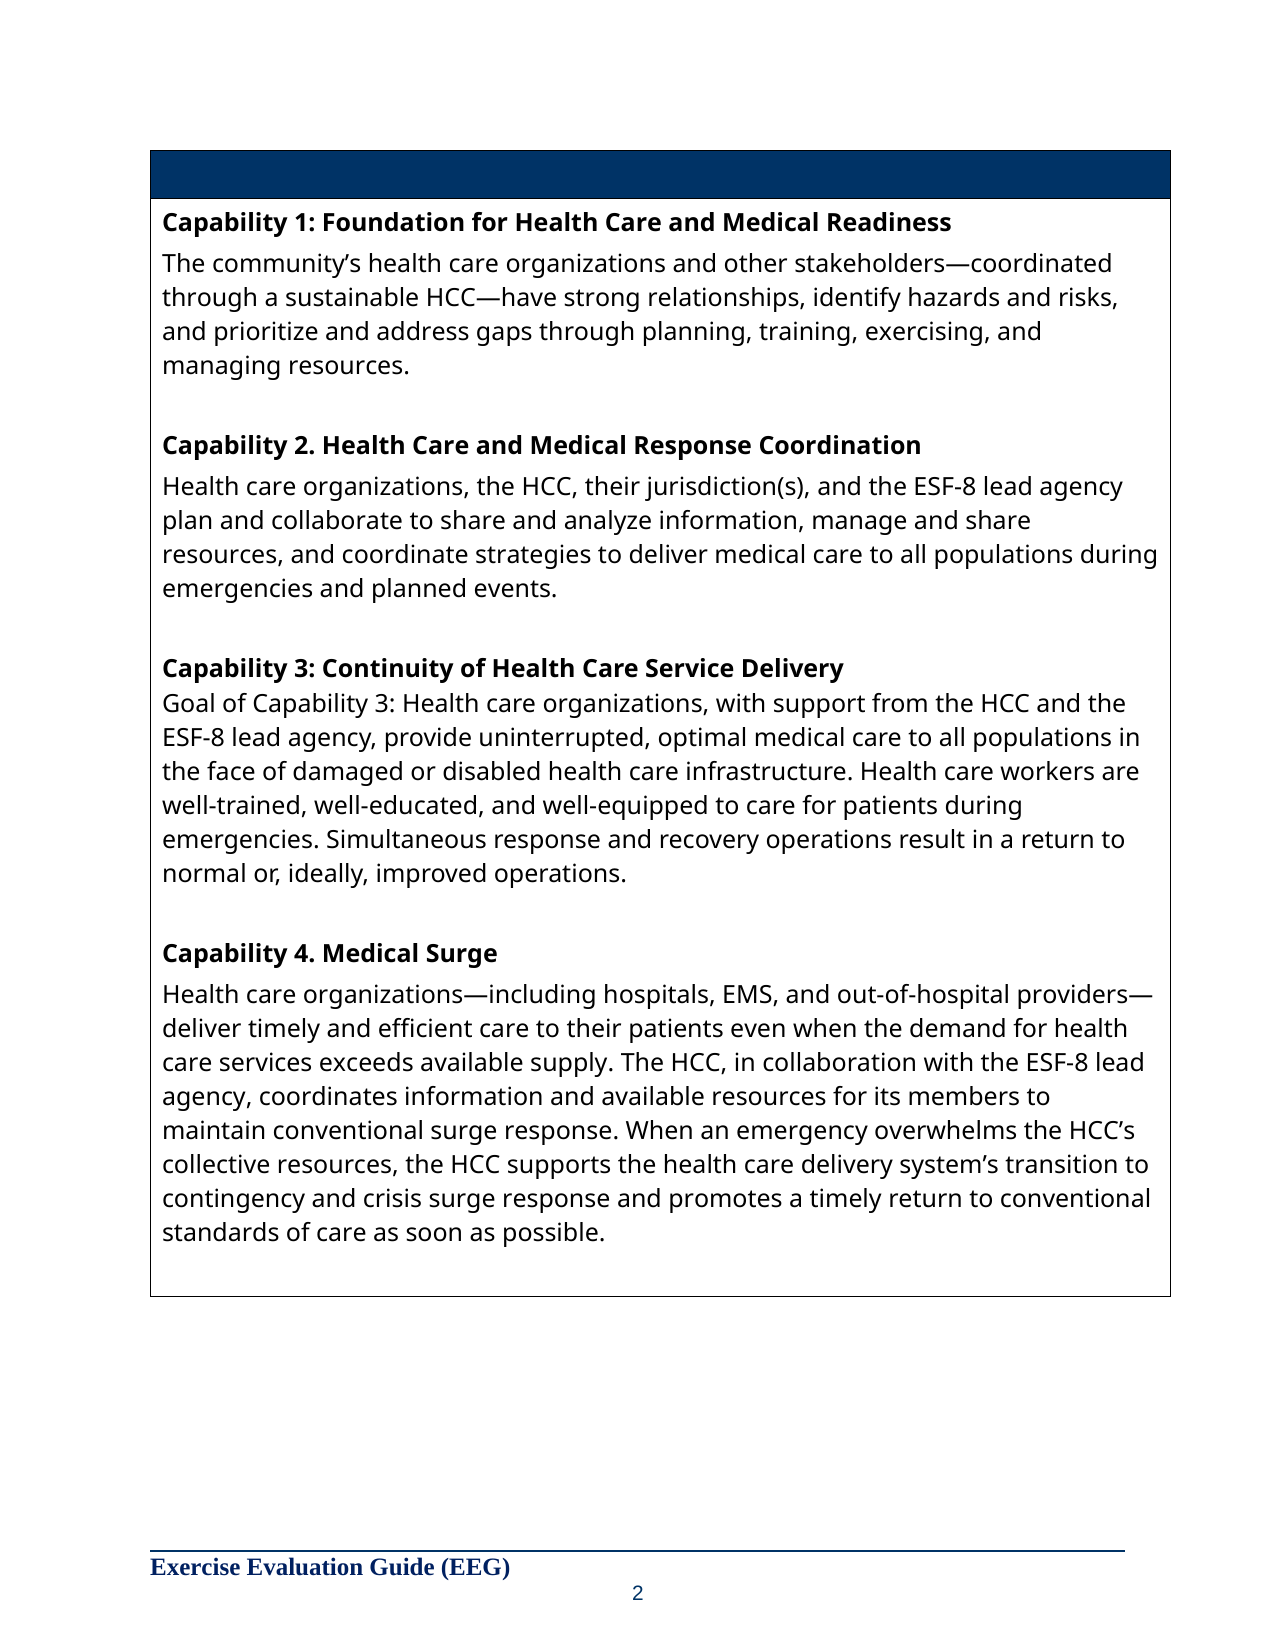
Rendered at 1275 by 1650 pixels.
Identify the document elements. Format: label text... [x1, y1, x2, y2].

table_cell Capability 1: Foundation for Health Care and Medical Readiness The community’s health care organizations and other stakeholders—coordinated through a sustainable HCC—have strong relationships, identify hazards and risks, and prioritize and address gaps through planning, training, exercising, and managing resources. Capability 2. Health Care and Medical Response Coordination Health care organizations, the HCC, their jurisdiction(s), and the ESF-8 lead agency plan and collaborate to share and analyze information, manage and share resources, and coordinate strategies to deliver medical care to all populations during emergencies and planned events. Capability 3: Continuity of Health Care Service Delivery Goal of Capability 3: Health care organizations, with support from the HCC and the ESF-8 lead agency, provide uninterrupted, optimal medical care to all populations in the face of damaged or disabled health care infrastructure. Health care workers are well-trained, well-educated, and well-equipped to care for patients during emergencies. Simultaneous response and recovery operations result in a return to normal or, ideally, improved operations. Capability 4. Medical Surge Health care organizations—including hospitals, EMS, and out-of-hospital providers—deliver timely and efficient care to their patients even when the demand for health care services exceeds available supply. The HCC, in collaboration with the ESF-8 lead agency, coordinates information and available resources for its members to maintain conventional surge response. When an emergency overwhelms the HCC’s collective resources, the HCC supports the health care delivery system’s transition to contingency and crisis surge response and promotes a timely return to conventional standards of care as soon as possible. [151, 199, 1170, 1296]
table_header [151, 151, 1170, 198]
